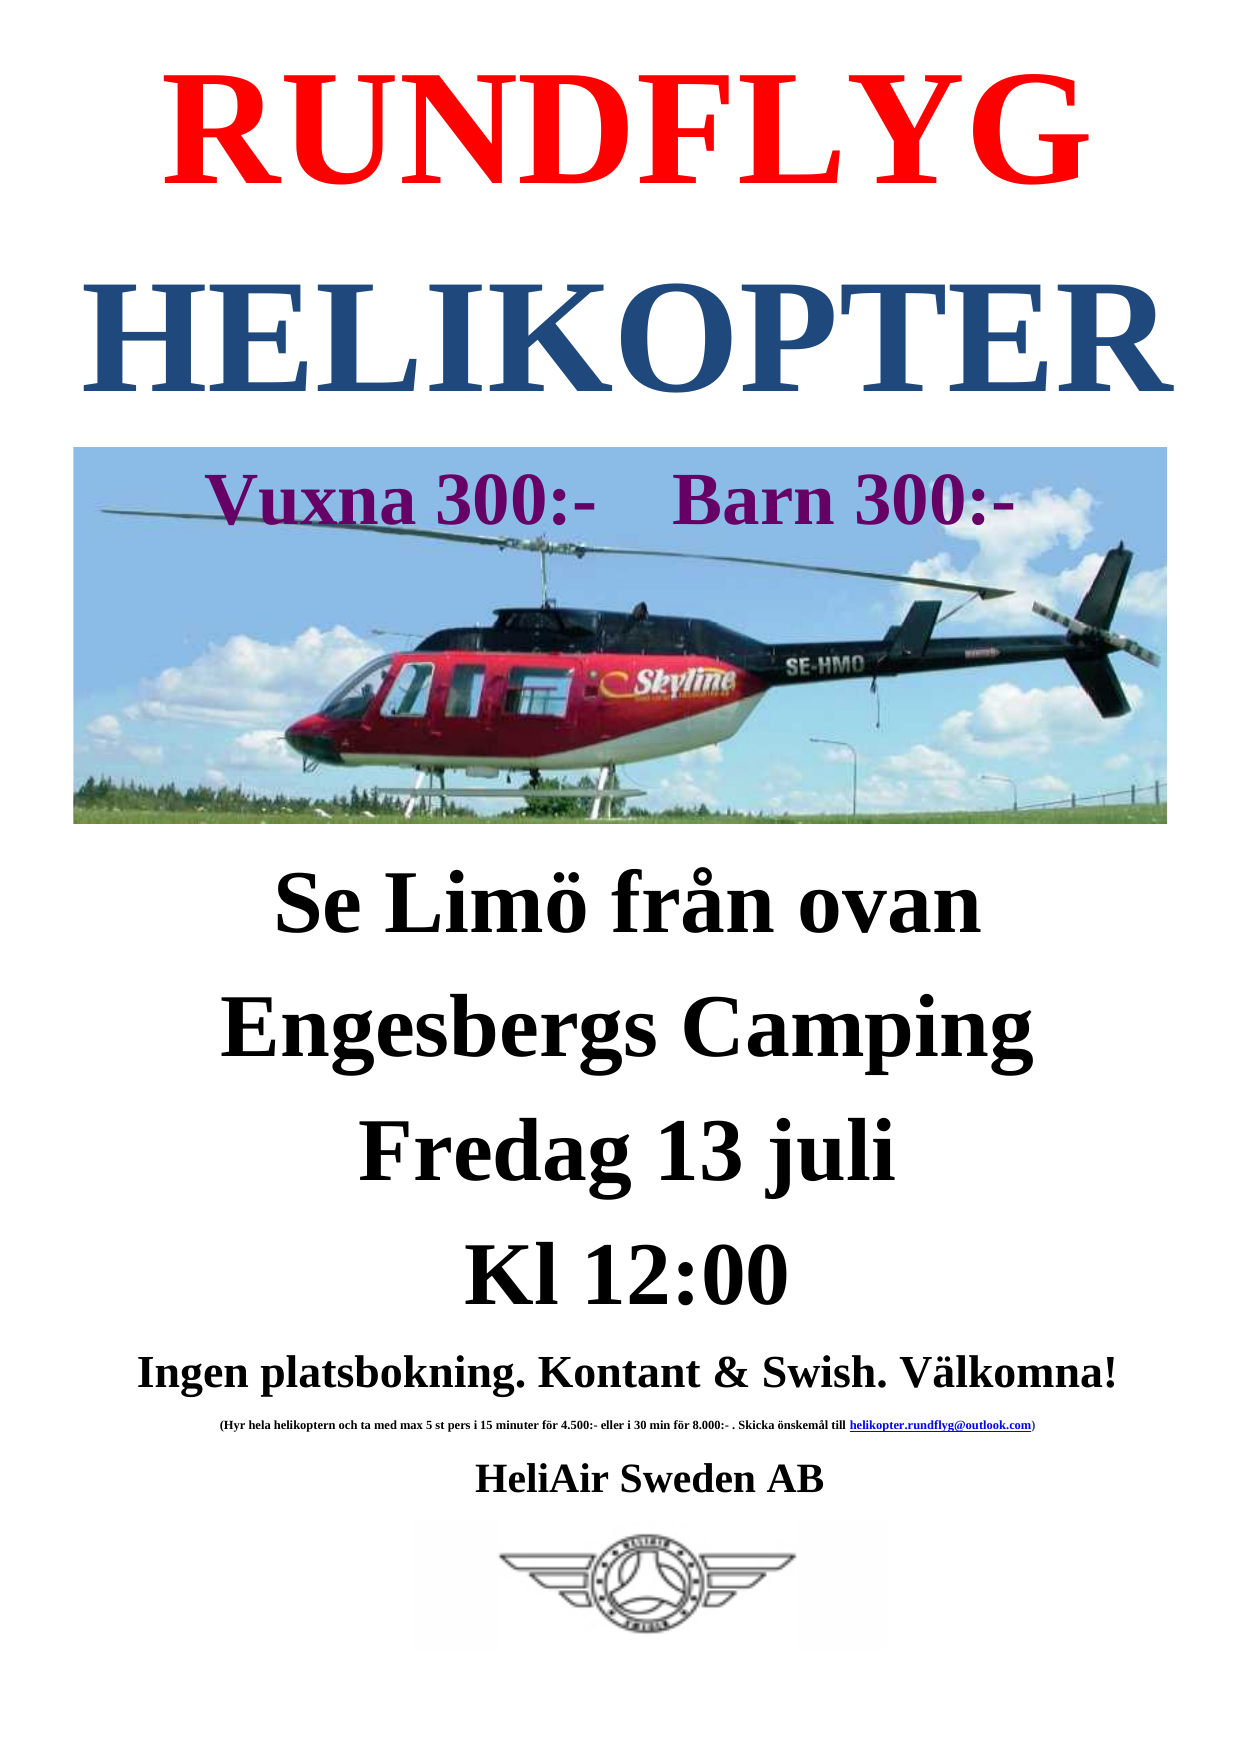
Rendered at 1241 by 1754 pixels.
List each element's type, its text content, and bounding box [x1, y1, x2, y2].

text RUNDFLYG [74, 29, 1181, 219]
text (Hyr hela helikoptern och ta med max 5 st pers i 15 minuter för 4.500:- eller i 30 min för 8.000:- . Skicka önskemål till helikopter.rundflyg@outlook.com) [74, 1418, 1181, 1432]
text Ingen platsbokning. Kontant & Swish. Välkomna! [74, 1344, 1181, 1397]
picture [412, 1521, 888, 1650]
text Se Limö från ovan [74, 849, 1181, 952]
text Engesbergs Camping [74, 973, 1181, 1076]
text Fredag 13 juli [74, 1097, 1181, 1200]
text Kl 12:00 [74, 1221, 1181, 1323]
text HeliAir Sweden AB [74, 1453, 1181, 1501]
picture [73, 447, 1168, 824]
text HELIKOPTER [74, 240, 1181, 427]
